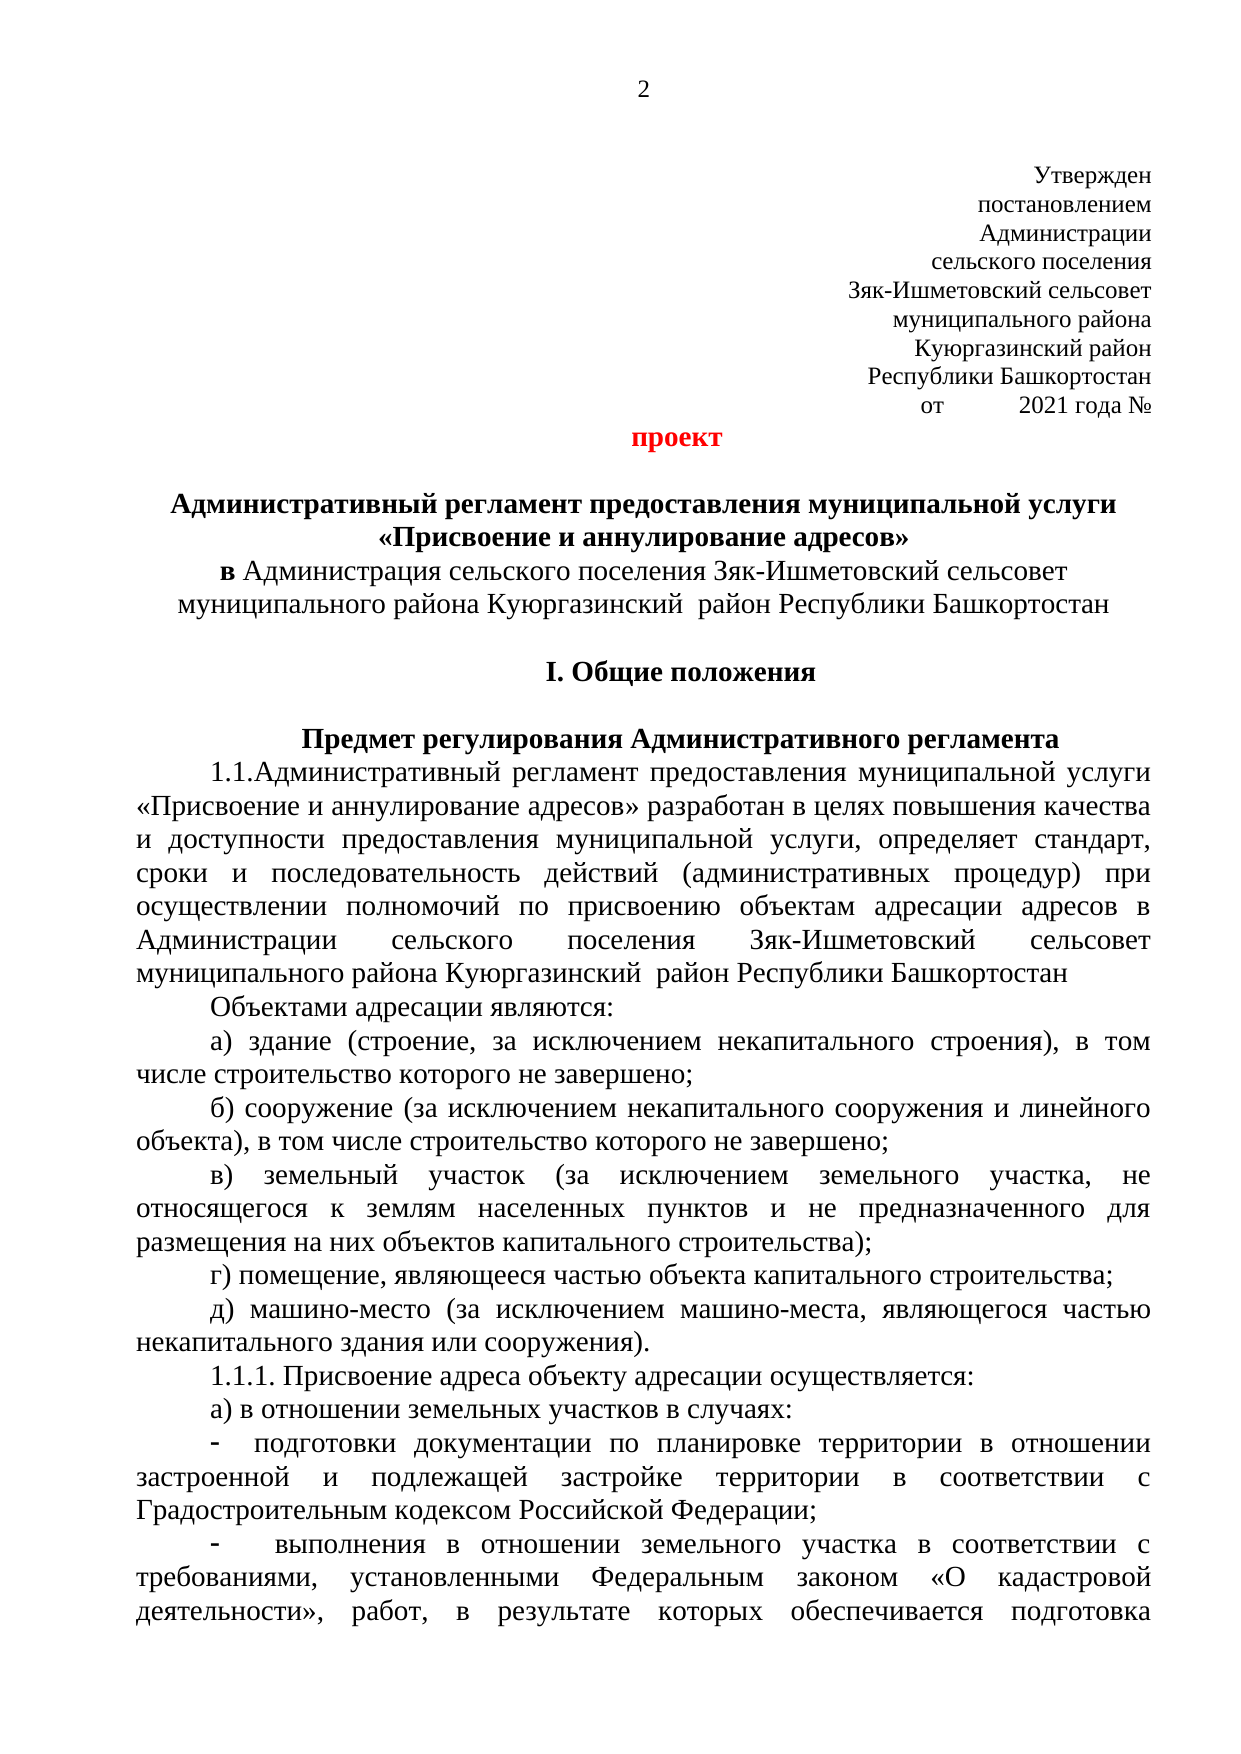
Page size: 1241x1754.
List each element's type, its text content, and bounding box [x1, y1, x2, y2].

text б) сооружение (за исключением некапитального сооружения и линейного объекта), в том числе строительство которого не завершено; [136, 1090, 1152, 1157]
text Зяк-Ишметовский сельсовет [136, 275, 1152, 304]
text I. Общие положения [136, 654, 1152, 687]
text в Администрация сельского поселения Зяк-Ишметовский сельсовет муниципального района Куюргазинский район Республики Башкортостан [136, 553, 1152, 620]
list подготовки документации по планировке территории в отношении застроенной и подлежащей застройке территории в соответствии с Градостроительным кодексом Российской Федерации; [136, 1425, 1152, 1526]
text г) помещение, являющееся частью объекта капитального строительства; [136, 1257, 1152, 1291]
text от 2021 года № [136, 390, 1152, 419]
text муниципального района [136, 304, 1152, 333]
text а) в отношении земельных участков в случаях: [136, 1392, 1152, 1425]
text постановлением [136, 189, 1152, 218]
text Объектами адресации являются: [136, 989, 1152, 1023]
text а) здание (строение, за исключением некапитального строения), в том числе строительство которого не завершено; [136, 1023, 1152, 1090]
text Куюргазинский район [136, 333, 1152, 361]
text в) земельный участок (за исключением земельного участка, не относящегося к землям населенных пунктов и не предназначенного для размещения на них объектов капитального строительства); [136, 1157, 1152, 1257]
text проект [136, 419, 1152, 452]
text 1.1.1. Присвоение адреса объекту адресации осуществляется: [136, 1358, 1152, 1392]
text сельского поселения [136, 246, 1152, 275]
text д) машино-место (за исключением машино-места, являющегося частью некапитального здания или сооружения). [136, 1291, 1152, 1358]
text Администрации [136, 218, 1152, 246]
text 1.1.Административный регламент предоставления муниципальной услуги «Присвоение и аннулирование адресов» разработан в целях повышения качества и доступности предоставления муниципальной услуги, определяет стандарт, сроки и последовательность действий (административных процедур) при осуществлении полномочий по присвоению объектам адресации адресов в Администрации сельского поселения Зяк-Ишметовский сельсовет муниципального района Куюргазинский район Республики Башкортостан [136, 754, 1152, 989]
text Предмет регулирования Административного регламента [136, 721, 1152, 754]
text Утвержден [136, 160, 1152, 189]
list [136, 1526, 1152, 1627]
text Административный регламент предоставления муниципальной услуги «Присвоение и аннулирование адресов» [136, 486, 1152, 553]
text Республики Башкортостан [136, 361, 1152, 390]
